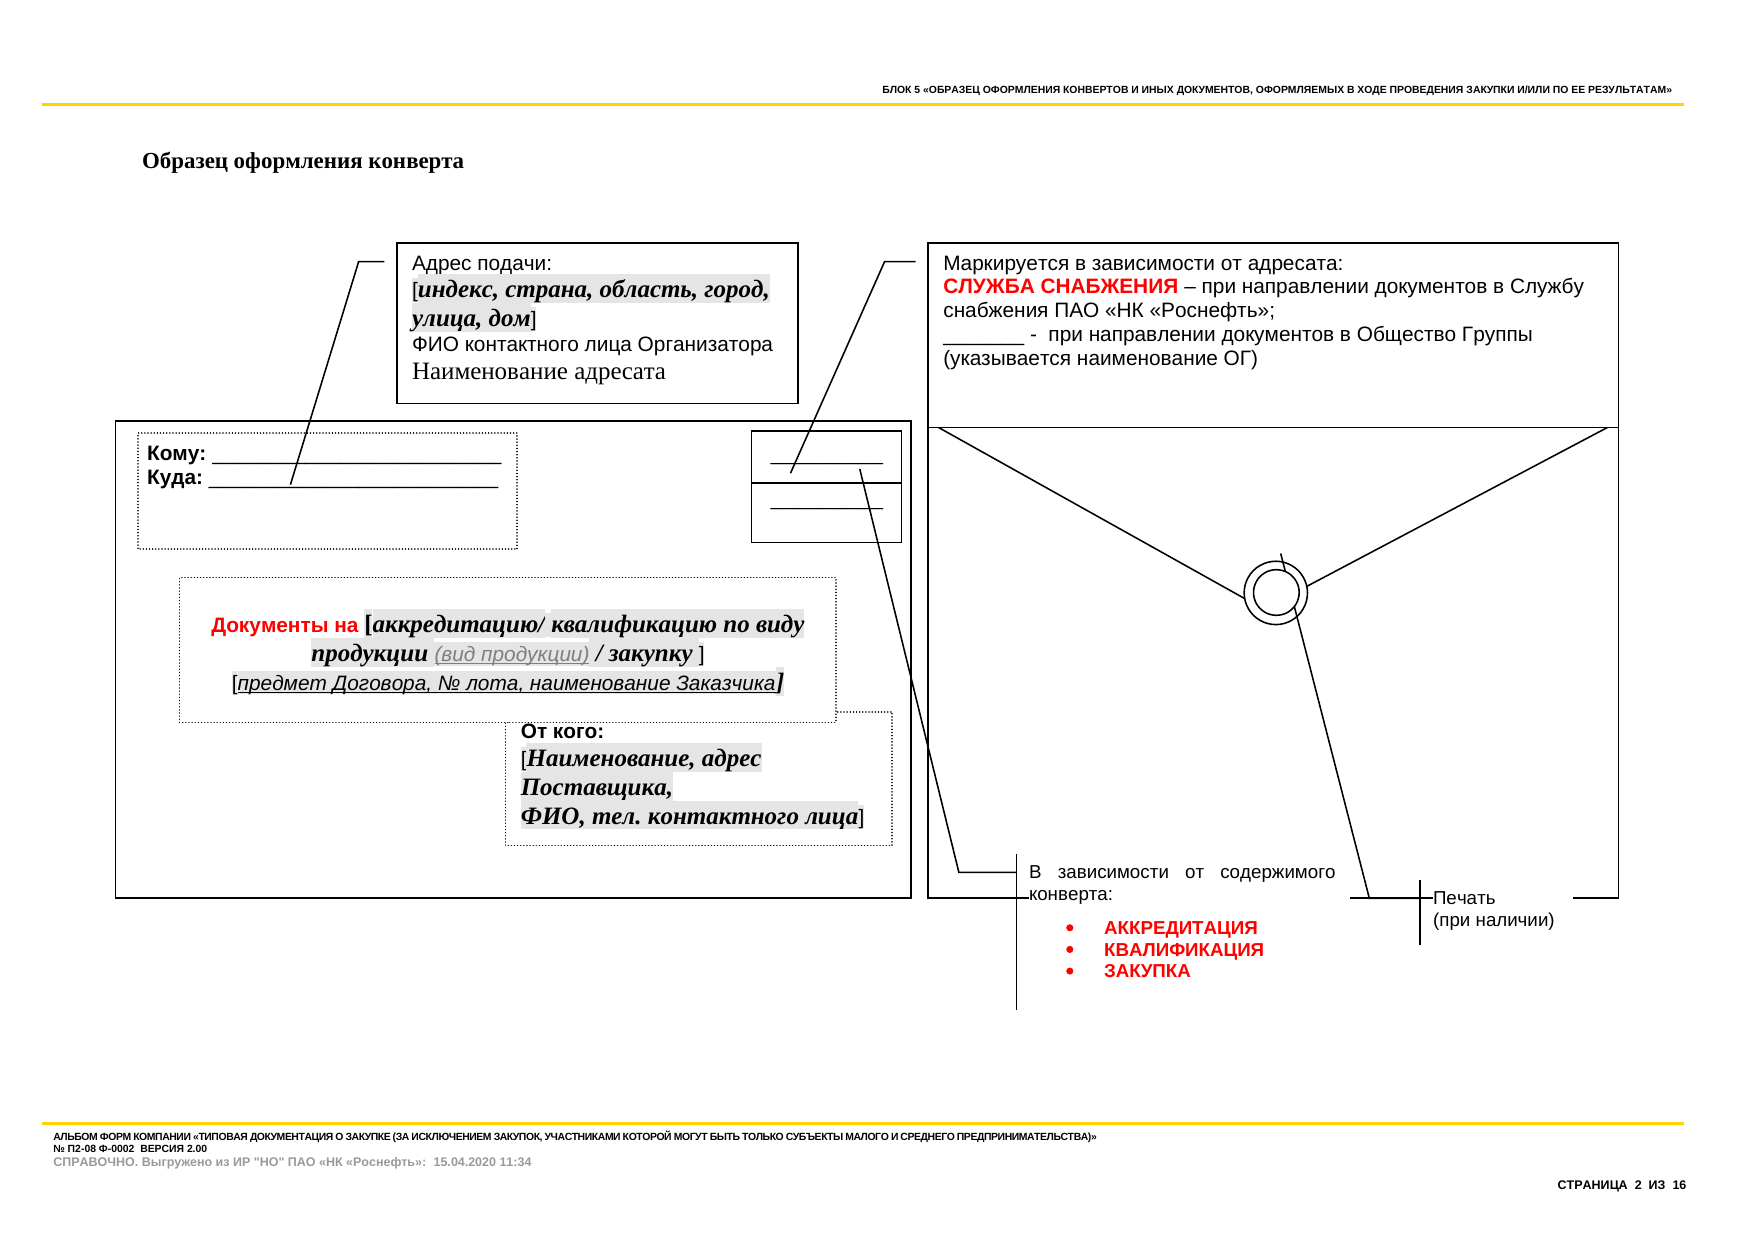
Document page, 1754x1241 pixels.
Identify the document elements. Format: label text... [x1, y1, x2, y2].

text Образец оформления конверта [142, 147, 1695, 174]
